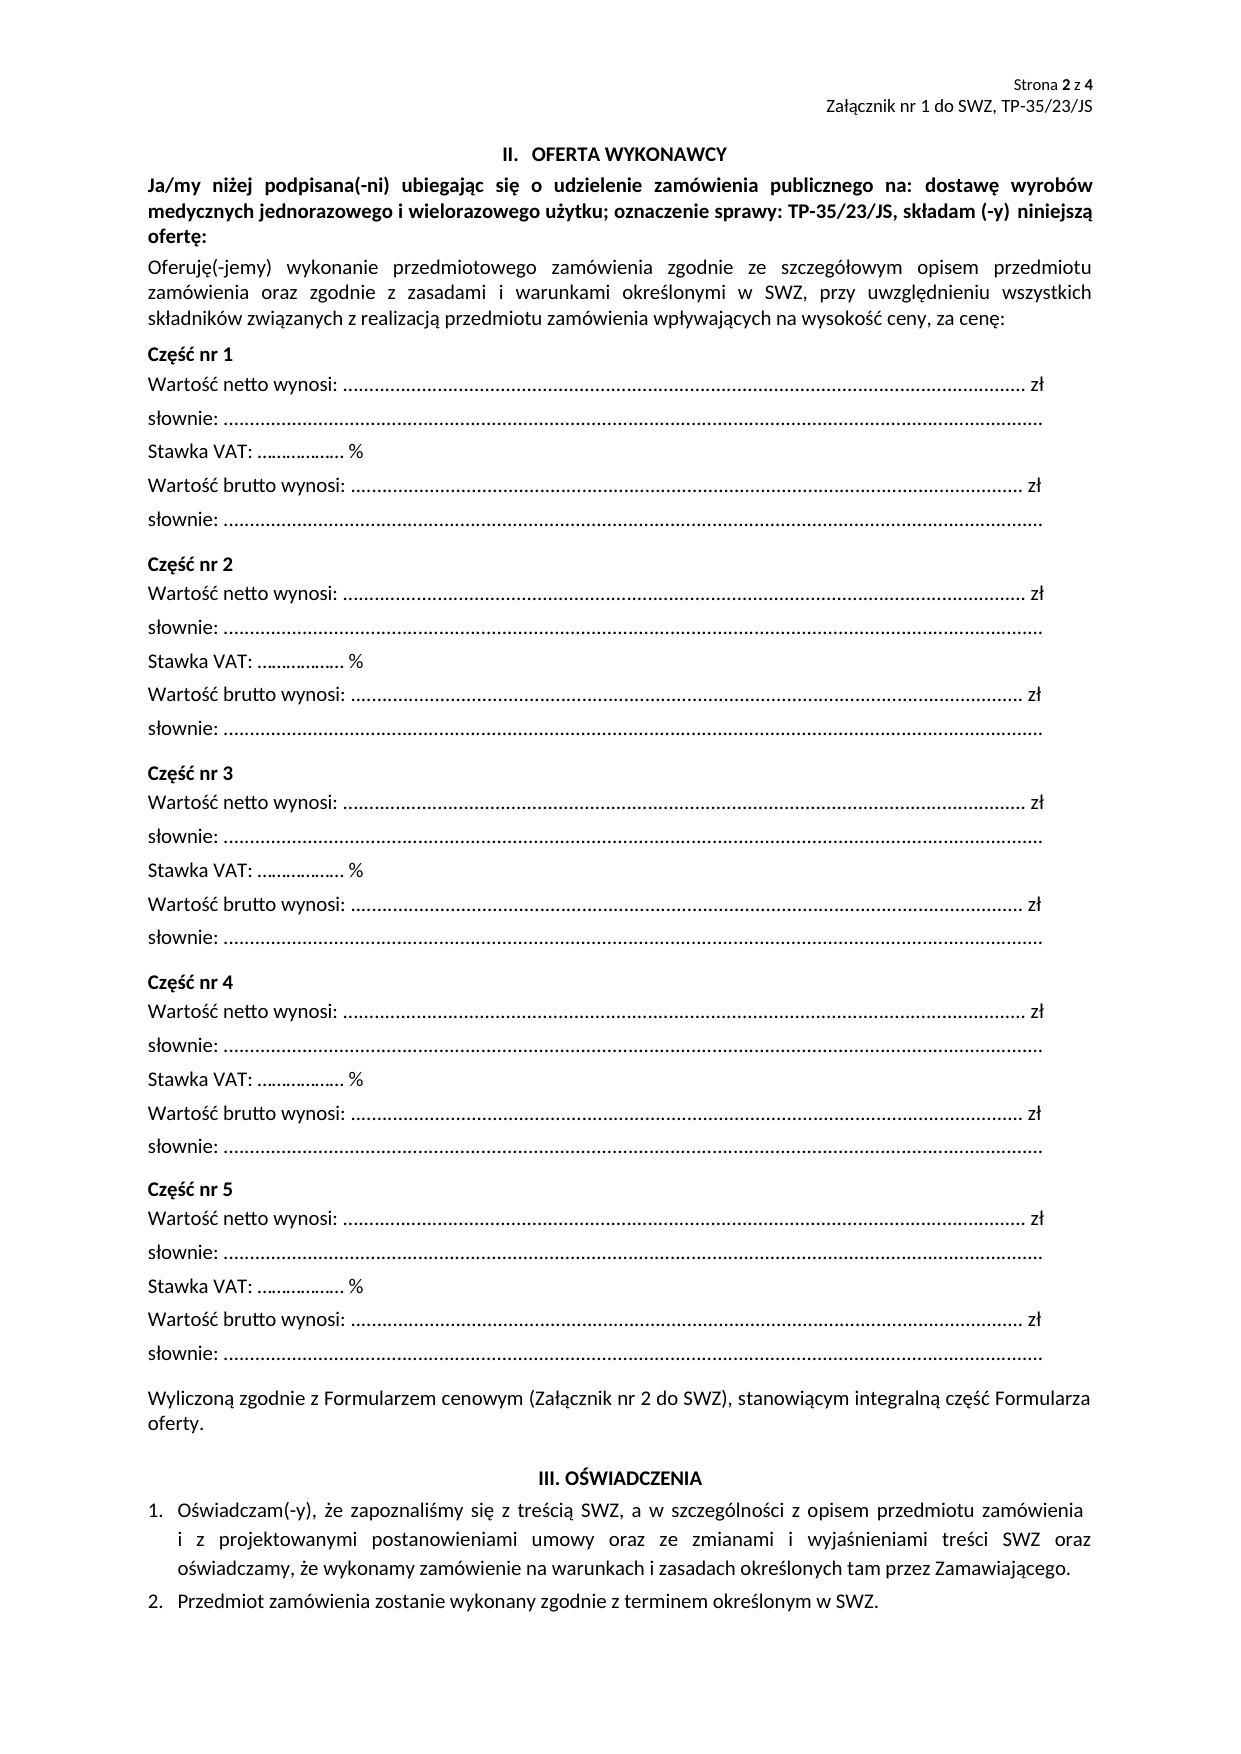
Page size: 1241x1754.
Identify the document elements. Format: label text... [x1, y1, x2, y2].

text Wartość brutto wynosi: ................................................................................................................................ zł [148, 891, 1093, 916]
text słownie: ............................................................................................................................................................ [148, 1239, 1093, 1264]
text Wartość netto wynosi: .................................................................................................................................. zł [148, 999, 1093, 1024]
text słownie: ............................................................................................................................................................ [148, 506, 1093, 532]
text Wartość brutto wynosi: ................................................................................................................................ zł [148, 472, 1093, 498]
text słownie: ............................................................................................................................................................ [148, 405, 1093, 430]
text Wyliczoną zgodnie z Formularzem cenowym (Załącznik nr 2 do SWZ), stanowiącym integralną część Formularza oferty. [148, 1385, 1093, 1436]
text Część nr 1 [148, 342, 1093, 367]
text Część nr 5 [148, 1176, 1093, 1201]
list Przedmiot zamówienia zostanie wykonany zgodnie z terminem określonym w SWZ. [148, 1588, 1093, 1614]
text słownie: ............................................................................................................................................................ [148, 823, 1093, 849]
text Wartość netto wynosi: .................................................................................................................................. zł [148, 580, 1093, 606]
text słownie: ............................................................................................................................................................ [148, 1134, 1093, 1159]
text Stawka VAT: ……………… % [148, 648, 1093, 673]
text słownie: ............................................................................................................................................................ [148, 924, 1093, 950]
text Stawka VAT: ……………… % [148, 857, 1093, 882]
text Stawka VAT: ……………… % [148, 1273, 1093, 1298]
text Wartość brutto wynosi: ................................................................................................................................ zł [148, 1307, 1093, 1332]
text Część nr 4 [148, 969, 1093, 994]
text Wartość brutto wynosi: ................................................................................................................................ zł [148, 1100, 1093, 1125]
list Oświadczam(-y), że zapoznaliśmy się z treścią SWZ, a w szczególności z opisem przedmiotu zamówienia i z projektowanymi postanowieniami umowy oraz ze zmianami i wyjaśnieniami treści SWZ oraz oświadczamy, że wykonamy zamówienie na warunkach i zasadach określonych tam przez Zamawiającego. [148, 1497, 1093, 1581]
text III. OŚWIADCZENIA [148, 1465, 1093, 1491]
text Stawka VAT: ……………… % [148, 1066, 1093, 1092]
text Wartość netto wynosi: .................................................................................................................................. zł [148, 1205, 1093, 1231]
text słownie: ............................................................................................................................................................ [148, 614, 1093, 639]
text Wartość netto wynosi: .................................................................................................................................. zł [148, 789, 1093, 815]
text słownie: ............................................................................................................................................................ [148, 1032, 1093, 1058]
text Ja/my niżej podpisana(-ni) ubiegając się o udzielenie zamówienia publicznego na: dostawę wyrobów medycznych jednorazowego i wielorazowego użytku; oznaczenie sprawy: TP-35/23/JS, składam (-y) niniejszą ofertę: [148, 173, 1093, 249]
text Część nr 2 [148, 551, 1093, 576]
text Oferuję(-jemy) wykonanie przedmiotowego zamówienia zgodnie ze szczegółowym opisem przedmiotu zamówienia oraz zgodnie z zasadami i warunkami określonymi w SWZ, przy uwzględnieniu wszystkich składników związanych z realizacją przedmiotu zamówienia wpływających na wysokość ceny, za cenę: [148, 254, 1093, 330]
text Stawka VAT: ……………… % [148, 439, 1093, 464]
list OFERTA WYKONAWCY [502, 141, 1093, 166]
text Część nr 3 [148, 760, 1093, 785]
text słownie: ............................................................................................................................................................ [148, 715, 1093, 741]
text słownie: ............................................................................................................................................................ [148, 1340, 1093, 1366]
text Wartość brutto wynosi: ................................................................................................................................ zł [148, 682, 1093, 707]
text Wartość netto wynosi: .................................................................................................................................. zł [148, 371, 1093, 397]
